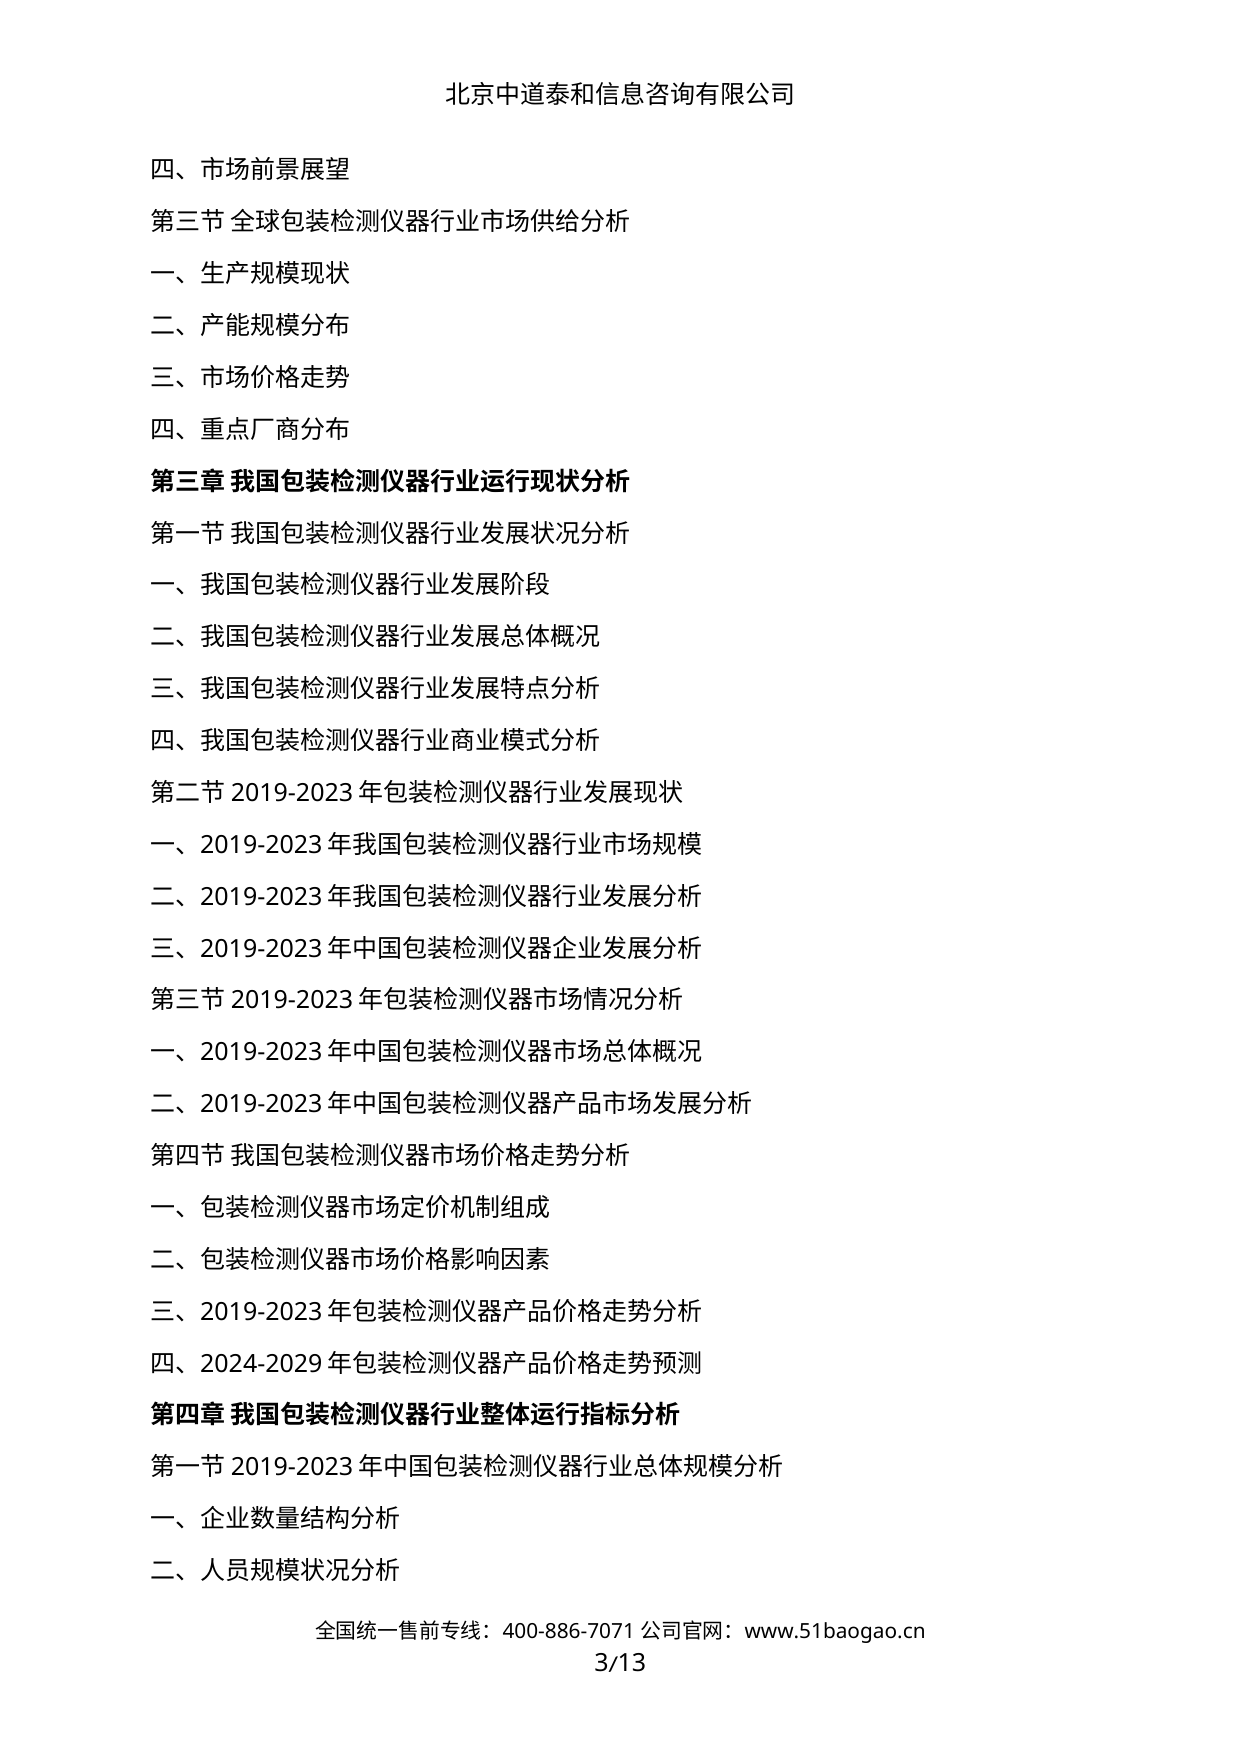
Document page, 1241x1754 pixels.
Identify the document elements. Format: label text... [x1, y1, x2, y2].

text 四、市场前景展望 [150, 150, 1090, 186]
text 第四节 我国包装检测仪器市场价格走势分析 [150, 1136, 1090, 1172]
text 二、我国包装检测仪器行业发展总体概况 [150, 617, 1090, 653]
text 一、2019-2023年我国包装检测仪器行业市场规模 [150, 824, 1090, 861]
text 第三章 我国包装检测仪器行业运行现状分析 [150, 461, 1090, 497]
text 三、2019-2023年包装检测仪器产品价格走势分析 [150, 1291, 1090, 1327]
text 一、我国包装检测仪器行业发展阶段 [150, 565, 1090, 601]
text 四、我国包装检测仪器行业商业模式分析 [150, 721, 1090, 757]
text 第三节 全球包装检测仪器行业市场供给分析 [150, 202, 1090, 238]
text 第二节 2019-2023年包装检测仪器行业发展现状 [150, 772, 1090, 809]
text 三、市场价格走势 [150, 357, 1090, 394]
text 第一节 2019-2023年中国包装检测仪器行业总体规模分析 [150, 1447, 1090, 1483]
text 一、生产规模现状 [150, 254, 1090, 290]
text 二、包装检测仪器市场价格影响因素 [150, 1239, 1090, 1276]
text 第四章 我国包装检测仪器行业整体运行指标分析 [150, 1395, 1090, 1431]
text 四、2024-2029年包装检测仪器产品价格走势预测 [150, 1343, 1090, 1379]
text 一、包装检测仪器市场定价机制组成 [150, 1187, 1090, 1224]
text 四、重点厂商分布 [150, 409, 1090, 446]
text 一、2019-2023年中国包装检测仪器市场总体概况 [150, 1032, 1090, 1068]
text 三、2019-2023年中国包装检测仪器企业发展分析 [150, 928, 1090, 964]
text 三、我国包装检测仪器行业发展特点分析 [150, 669, 1090, 705]
text 第一节 我国包装检测仪器行业发展状况分析 [150, 513, 1090, 549]
text 二、人员规模状况分析 [150, 1551, 1090, 1587]
text 二、2019-2023年中国包装检测仪器产品市场发展分析 [150, 1084, 1090, 1120]
text 第三节 2019-2023年包装检测仪器市场情况分析 [150, 980, 1090, 1016]
text 二、产能规模分布 [150, 306, 1090, 342]
text 一、企业数量结构分析 [150, 1499, 1090, 1535]
text 二、2019-2023年我国包装检测仪器行业发展分析 [150, 876, 1090, 912]
